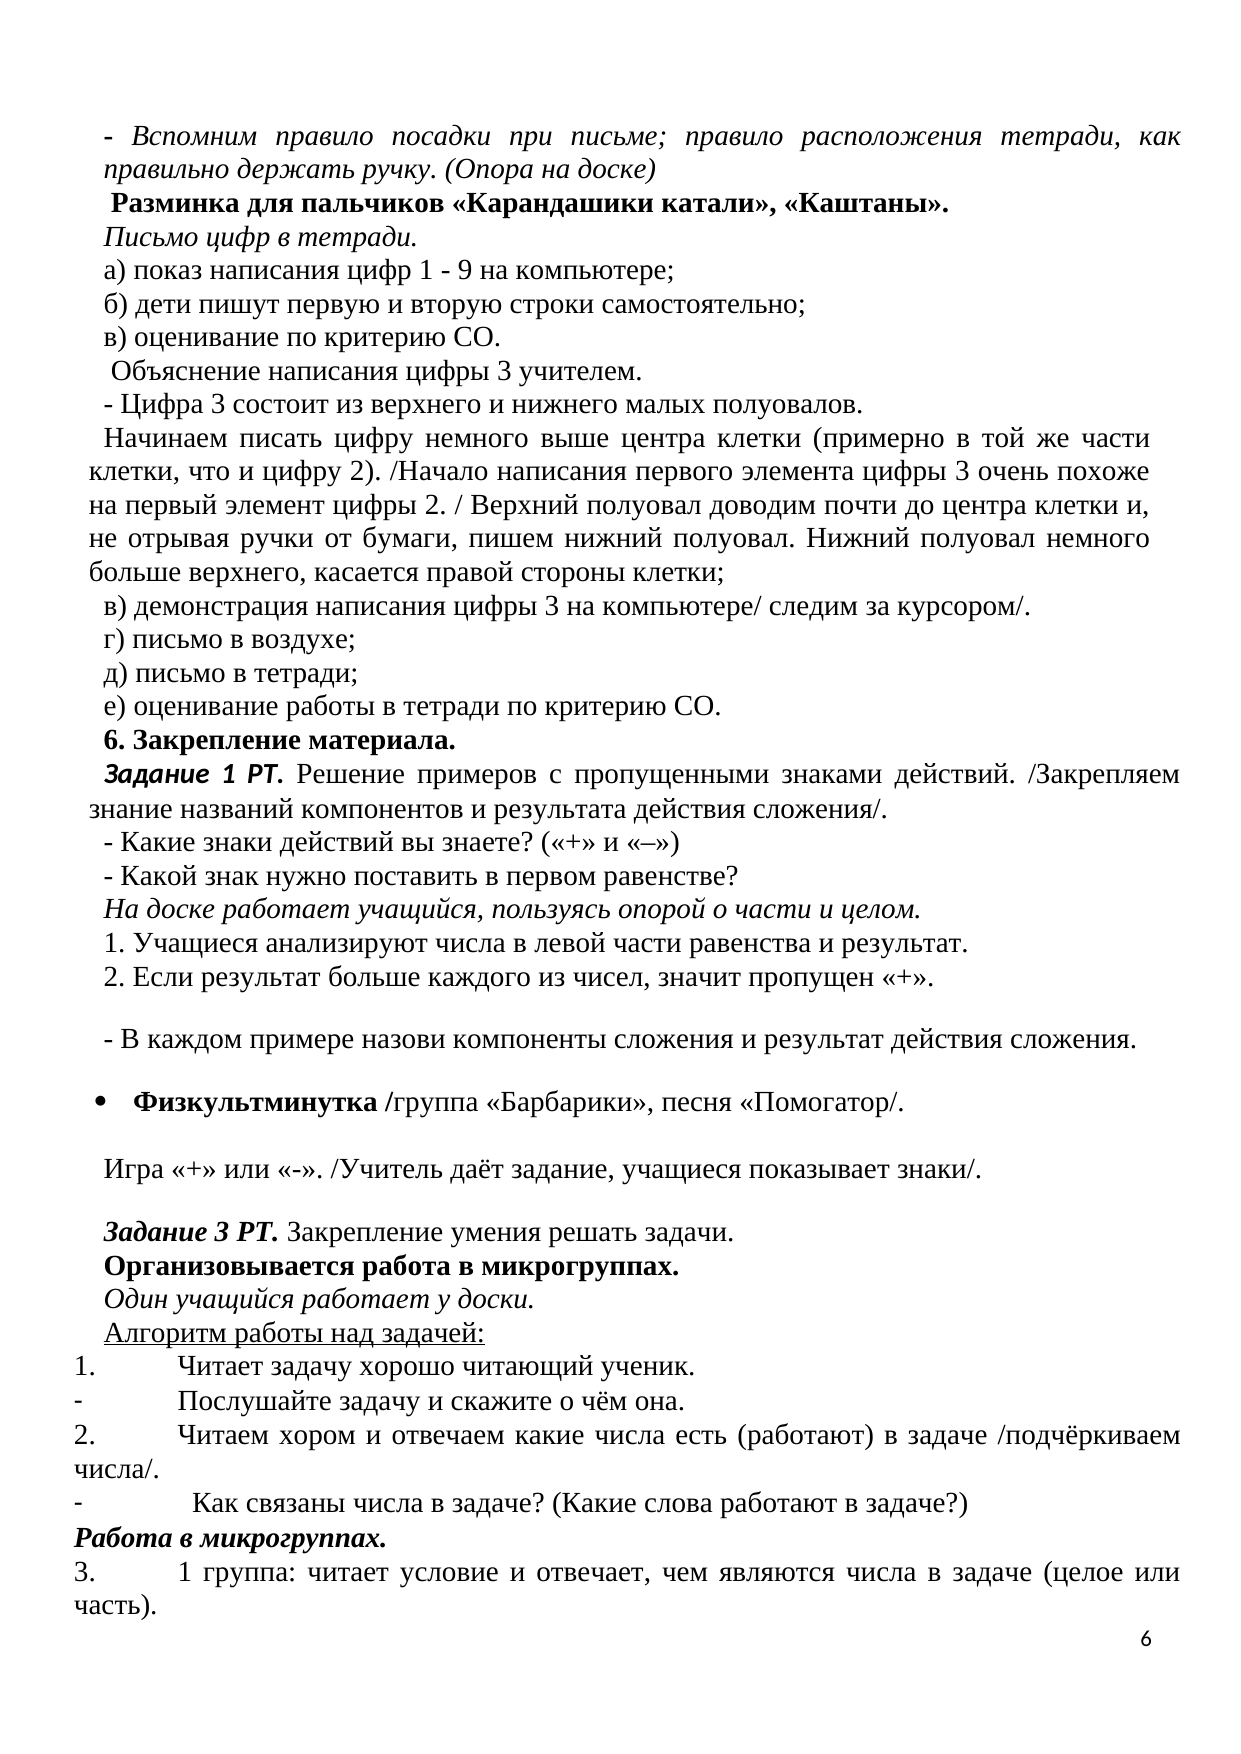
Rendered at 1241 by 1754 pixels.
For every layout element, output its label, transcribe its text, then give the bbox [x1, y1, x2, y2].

list 1 группа: читает условие и отвечает, чем являются числа в задаче (целое или часть). [74, 1554, 1181, 1621]
text Работа в микрогруппах. [74, 1520, 1181, 1554]
text Письмо цифр в тетради. [103, 219, 1181, 252]
text в) демонстрация написания цифры 3 на компьютере/ следим за курсором/. [88, 588, 1181, 621]
text 2. Если результат больше каждого из чисел, значит пропущен «+». [88, 959, 1181, 992]
text г) письмо в воздухе; [88, 621, 1181, 655]
text 1. Учащиеся анализируют числа в левой части равенства и результат. [88, 925, 1181, 959]
text - В каждом примере назови компоненты сложения и результат действия сложения. [103, 1021, 1181, 1055]
text Разминка для пальчиков «Карандашики катали», «Каштаны». [103, 185, 1181, 219]
text - Вспомним правило посадки при письме; правило расположения тетради, как правильно держать ручку. (Опора на доске) [103, 118, 1181, 185]
list Послушайте задачу и скажите о чём она. [74, 1382, 1181, 1417]
text Начинаем писать цифру немного выше центра клетки (примерно в той же части клетки, что и цифру 2). /Начало написания первого элемента цифры 3 очень похоже на первый элемент цифры 2. / Верхний полуовал доводим почти до центра клетки и, не отрывая ручки от бумаги, пишем нижний полуовал. Нижний полуовал немного больше верхнего, касается правой стороны клетки; [88, 420, 1152, 588]
text в) оценивание по критерию СО. [103, 319, 1181, 353]
text - Какой знак нужно поставить в первом равенстве? [88, 858, 1181, 892]
list Читаем хором и отвечаем какие числа есть (работают) в задаче /подчёркиваем числа/. [74, 1417, 1181, 1484]
text б) дети пишут первую и вторую строки самостоятельно; [103, 286, 1181, 319]
text - Цифра 3 состоит из верхнего и нижнего малых полуовалов. [88, 386, 1152, 420]
text Задание 3 РТ. Закрепление умения решать задачи. [103, 1214, 1181, 1248]
list Читает задачу хорошо читающий ученик. [74, 1348, 1181, 1382]
text На доске работает учащийся, пользуясь опорой о части и целом. [88, 892, 1181, 925]
text Объяснение написания цифры 3 учителем. [103, 353, 1181, 386]
text - Какие знаки действий вы знаете? («+» и «–») [88, 824, 1181, 858]
text Один учащийся работает у доски. [103, 1281, 1181, 1315]
list Как связаны числа в задаче? (Какие слова работают в задаче?) [74, 1484, 1181, 1520]
text д) письмо в тетради; [88, 655, 1181, 688]
list Физкультминутка /группа «Барбарики», песня «Помогатор/. [95, 1084, 1152, 1118]
text Алгоритм работы над задачей: [103, 1315, 1181, 1348]
text Игра «+» или «-». /Учитель даёт задание, учащиеся показывает знаки/. [103, 1151, 1152, 1185]
text е) оценивание работы в тетради по критерию СО. [88, 688, 1181, 722]
text 6. Закрепление материала. [88, 722, 1181, 755]
text Задание 1 РТ. Решение примеров с пропущенными знаками действий. /Закрепляем знание названий компонентов и результата действия сложения/. [88, 755, 1181, 824]
text Организовывается работа в микрогруппах. [103, 1248, 1181, 1281]
text а) показ написания цифр 1 - 9 на компьютере; [103, 252, 1181, 286]
